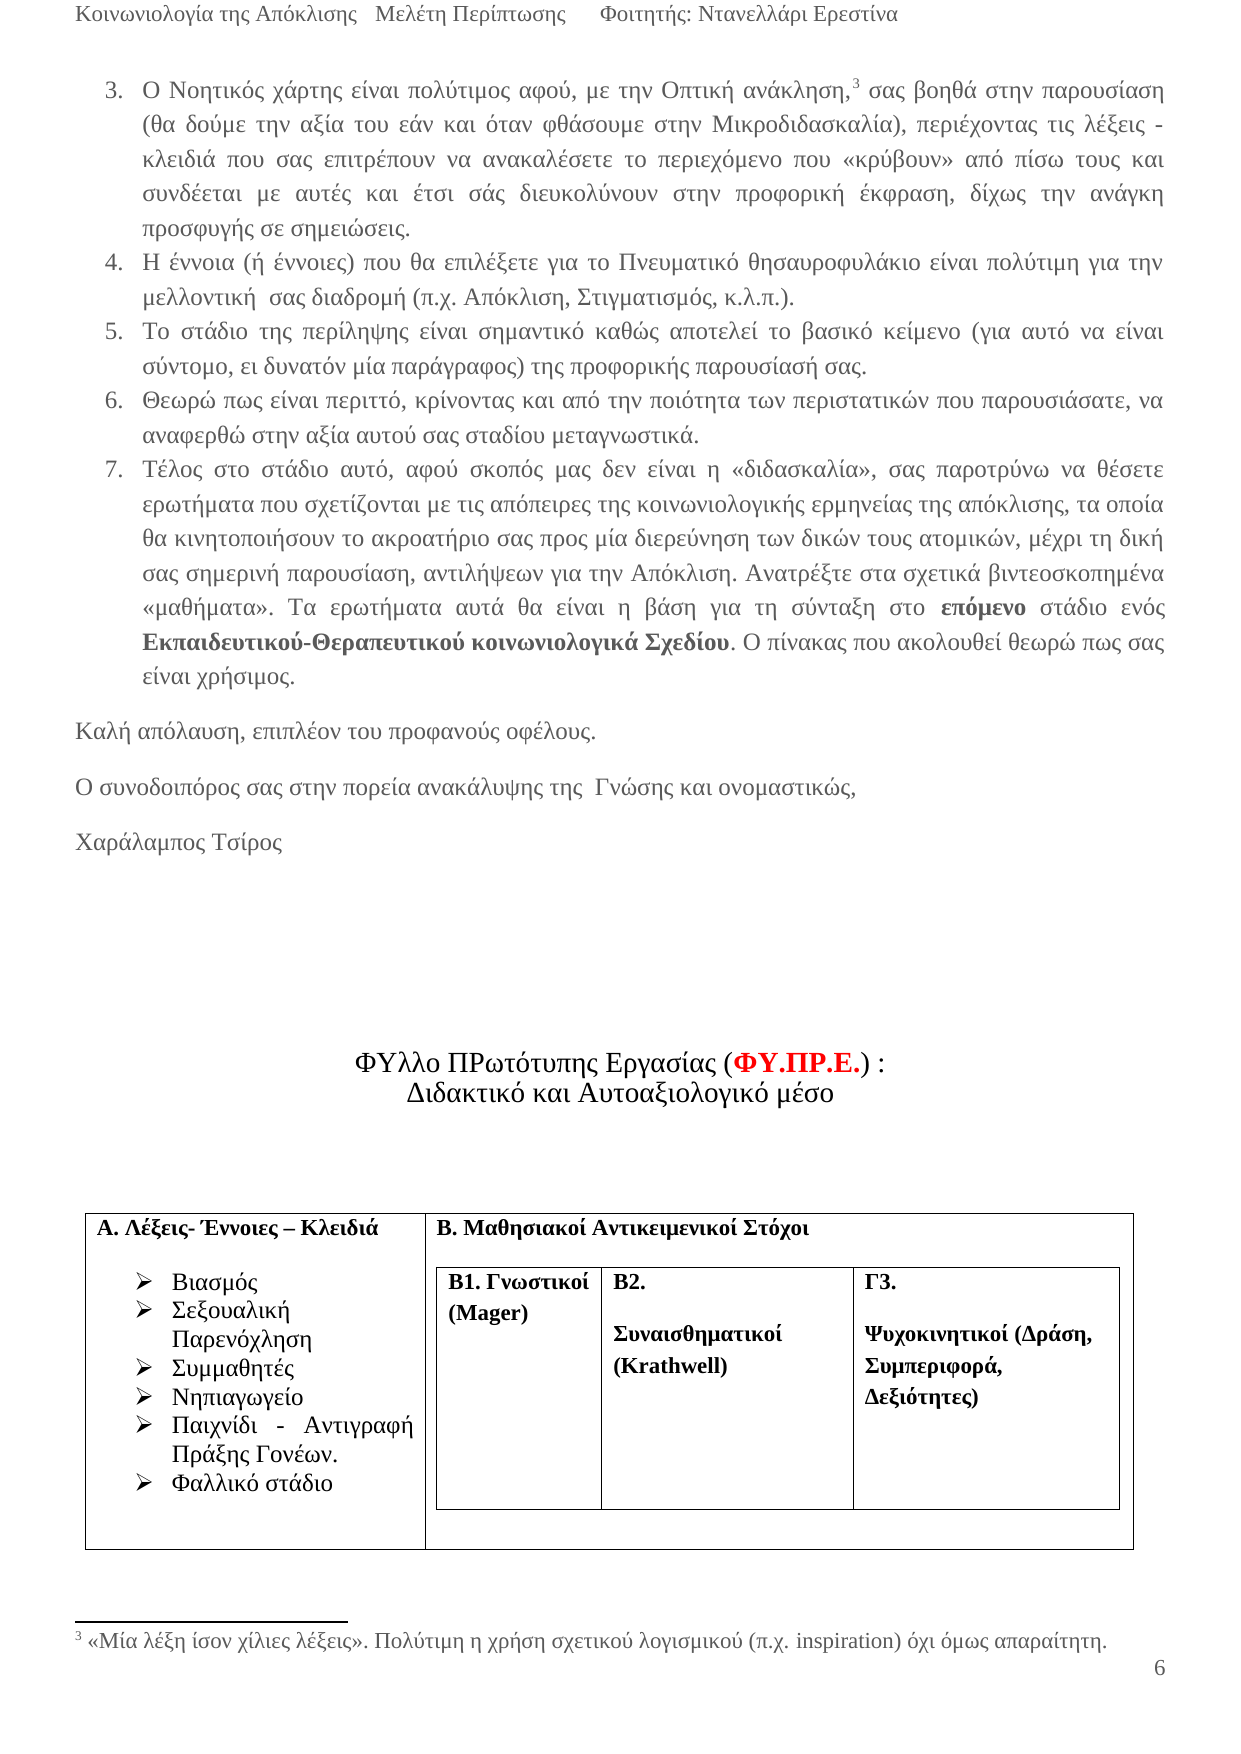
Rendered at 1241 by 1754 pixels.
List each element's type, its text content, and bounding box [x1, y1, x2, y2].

title Διδακτικό και Αυτοαξιολογικό μέσο [75, 1078, 1165, 1108]
table_header Α. Λέξεις- Έννοιες – Κλειδιά Βιασμός Σεξουαλική Παρενόχληση Συμμαθητές Νηπιαγωγείο Παιχνίδι - Αντιγραφή Πράξης Γονέων. Φαλλικό στάδιο [86, 1214, 425, 1549]
list Ο Νοητικός χάρτης είναι πολύτιμος αφού, με την Οπτική ανάκληση, σας βοηθά στην παρουσίαση (θα δούμε την αξία του εάν και όταν φθάσουμε στην Μικροδιδασκαλία), περιέχοντας τις λέξεις -κλειδιά που σας επιτρέπουν να ανακαλέσετε το περιεχόμενο που «κρύβουν» από πίσω τους και συνδέεται με αυτές και έτσι σάς διευκολύνουν στην προφορική έκφραση, δίχως την ανάγκη προσφυγής σε σημειώσεις. [104, 75, 1165, 242]
table_header Β. Μαθησιακοί Αντικειμενικοί Στόχοι [426, 1214, 1133, 1549]
list Η έννοια (ή έννοιες) που θα επιλέξετε για το Πνευματικό θησαυροφυλάκιο είναι πολύτιμη για την μελλοντική σας διαδρομή (π.χ. Απόκλιση, Στιγματισμός, κ.λ.π.). [104, 247, 1165, 311]
list Θεωρώ πως είναι περιττό, κρίνοντας και από την ποιότητα των περιστατικών που παρουσιάσατε, να αναφερθώ στην αξία αυτού σας σταδίου μεταγνωστικά. [104, 385, 1165, 448]
text Ο συνοδοιπόρος σας στην πορεία ανακάλυψης της Γνώσης και ονομαστικώς, [75, 772, 1165, 801]
list Τέλος στο στάδιο αυτό, αφού σκοπός μας δεν είναι η «διδασκαλία», σας παροτρύνω να θέσετε ερωτήματα που σχετίζονται με τις απόπειρες της κοινωνιολογικής ερμηνείας της απόκλισης, τα οποία θα κινητοποιήσουν το ακροατήριο σας προς μία διερεύνηση των δικών τους ατομικών, μέχρι τη δική σας σημερινή παρουσίαση, αντιλήψεων για την Απόκλιση. Ανατρέξτε στα σχετικά βιντεοσκοπημένα «μαθήματα». Τα ερωτήματα αυτά θα είναι η βάση για τη σύνταξη στο επόμενο στάδιο ενός Εκπαιδευτικού-Θεραπευτικού κοινωνιολογικά Σχεδίου. Ο πίνακας που ακολουθεί θεωρώ πως σας είναι χρήσιμος. [104, 454, 1165, 690]
text Χαράλαμπος Τσίρος [75, 827, 1165, 856]
text Καλή απόλαυση, επιπλέον του προφανούς οφέλους. [75, 716, 1165, 745]
title ΦΥλλο ΠΡωτότυπης Εργασίας (ΦΥ.ΠΡ.Ε.) : [75, 1048, 1165, 1078]
list Το στάδιο της περίληψης είναι σημαντικό καθώς αποτελεί το βασικό κείμενο (για αυτό να είναι σύντομο, ει δυνατόν μία παράγραφος) της προφορικής παρουσίασή σας. [104, 316, 1165, 379]
